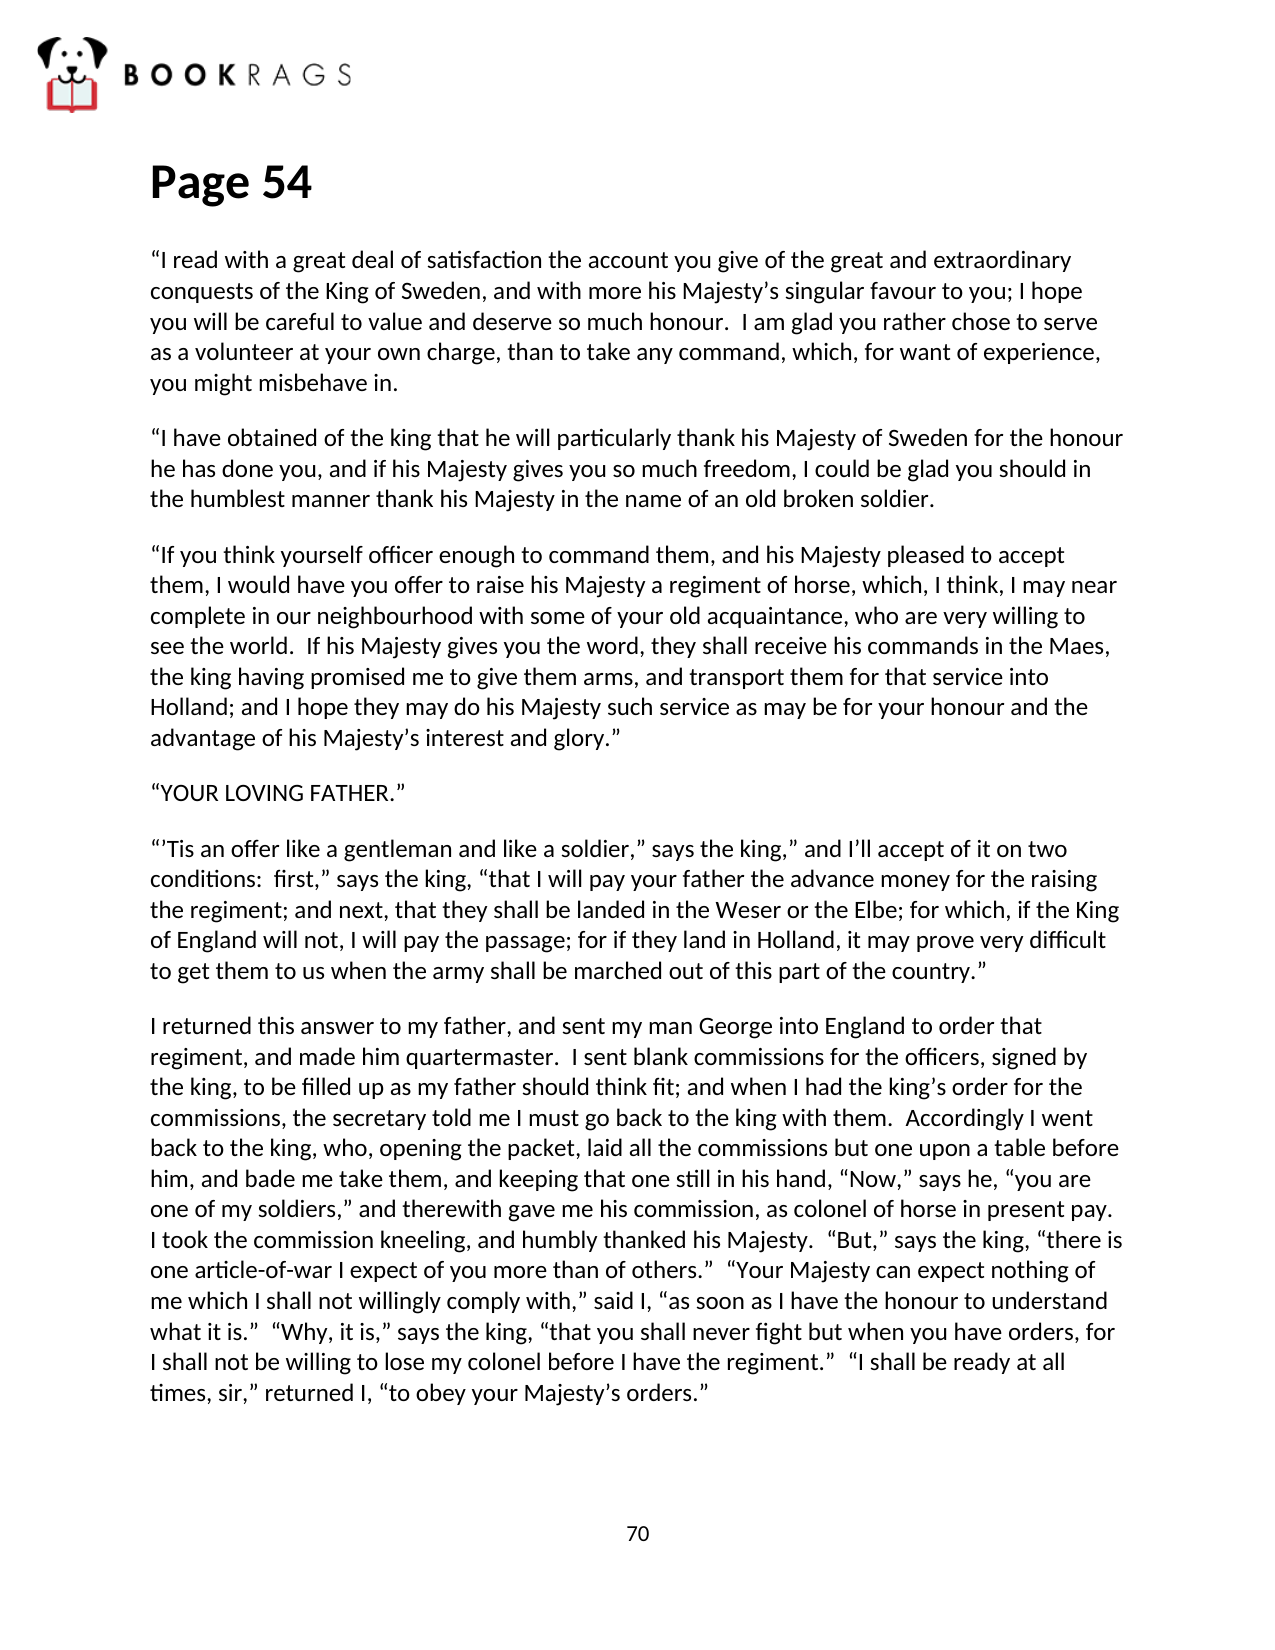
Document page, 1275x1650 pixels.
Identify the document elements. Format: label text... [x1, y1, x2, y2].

text Page 54 [150, 150, 1125, 211]
text “I have obtained of the king that he will particularly thank his Majesty of Sweden for the honour he has done you, and if his Majesty gives you so much freedom, I could be glad you should in the humblest manner thank his Majesty in the name of an old broken soldier. [150, 422, 1125, 514]
text “If you think yourself officer enough to command them, and his Majesty pleased to accept them, I would have you offer to raise his Majesty a regiment of horse, which, I think, I may near complete in our neighbourhood with some of your old acquaintance, who are very willing to see the world. If his Majesty gives you the word, they shall receive his commands in the Maes, the king having promised me to give them arms, and transport them for that service into Holland; and I hope they may do his Majesty such service as may be for your honour and the advantage of his Majesty’s interest and glory.” [150, 539, 1125, 752]
text “I read with a great deal of satisfaction the account you give of the great and extraordinary conquests of the King of Sweden, and with more his Majesty’s singular favour to you; I hope you will be careful to value and deserve so much honour. I am glad you rather chose to serve as a volunteer at your own charge, than to take any command, which, for want of experience, you might misbehave in. [150, 244, 1125, 397]
text “’Tis an offer like a gentleman and like a soldier,” says the king,” and I’ll accept of it on two conditions: first,” says the king, “that I will pay your father the advance money for the raising the regiment; and next, that they shall be landed in the Weser or the Elbe; for which, if the King of England will not, I will pay the passage; for if they land in Holland, it may prove very difficult to get them to us when the army shall be marched out of this part of the country.” [150, 833, 1125, 986]
picture [37, 37, 351, 113]
text I returned this answer to my father, and sent my man George into England to order that regiment, and made him quartermaster. I sent blank commissions for the officers, signed by the king, to be filled up as my father should think fit; and when I had the king’s order for the commissions, the secretary told me I must go back to the king with them. Accordingly I went back to the king, who, opening the packet, laid all the commissions but one upon a table before him, and bade me take them, and keeping that one still in his hand, “Now,” says he, “you are one of my soldiers,” and therewith gave me his commission, as colonel of horse in present pay. I took the commission kneeling, and humbly thanked his Majesty. “But,” says the king, “there is one article-of-war I expect of you more than of others.” “Your Majesty can expect nothing of me which I shall not willingly comply with,” said I, “as soon as I have the honour to understand what it is.” “Why, it is,” says the king, “that you shall never fight but when you have orders, for I shall not be willing to lose my colonel before I have the regiment.” “I shall be ready at all times, sir,” returned I, “to obey your Majesty’s orders.” [150, 1011, 1125, 1407]
text “YOUR LOVING FATHER.” [150, 777, 1125, 808]
